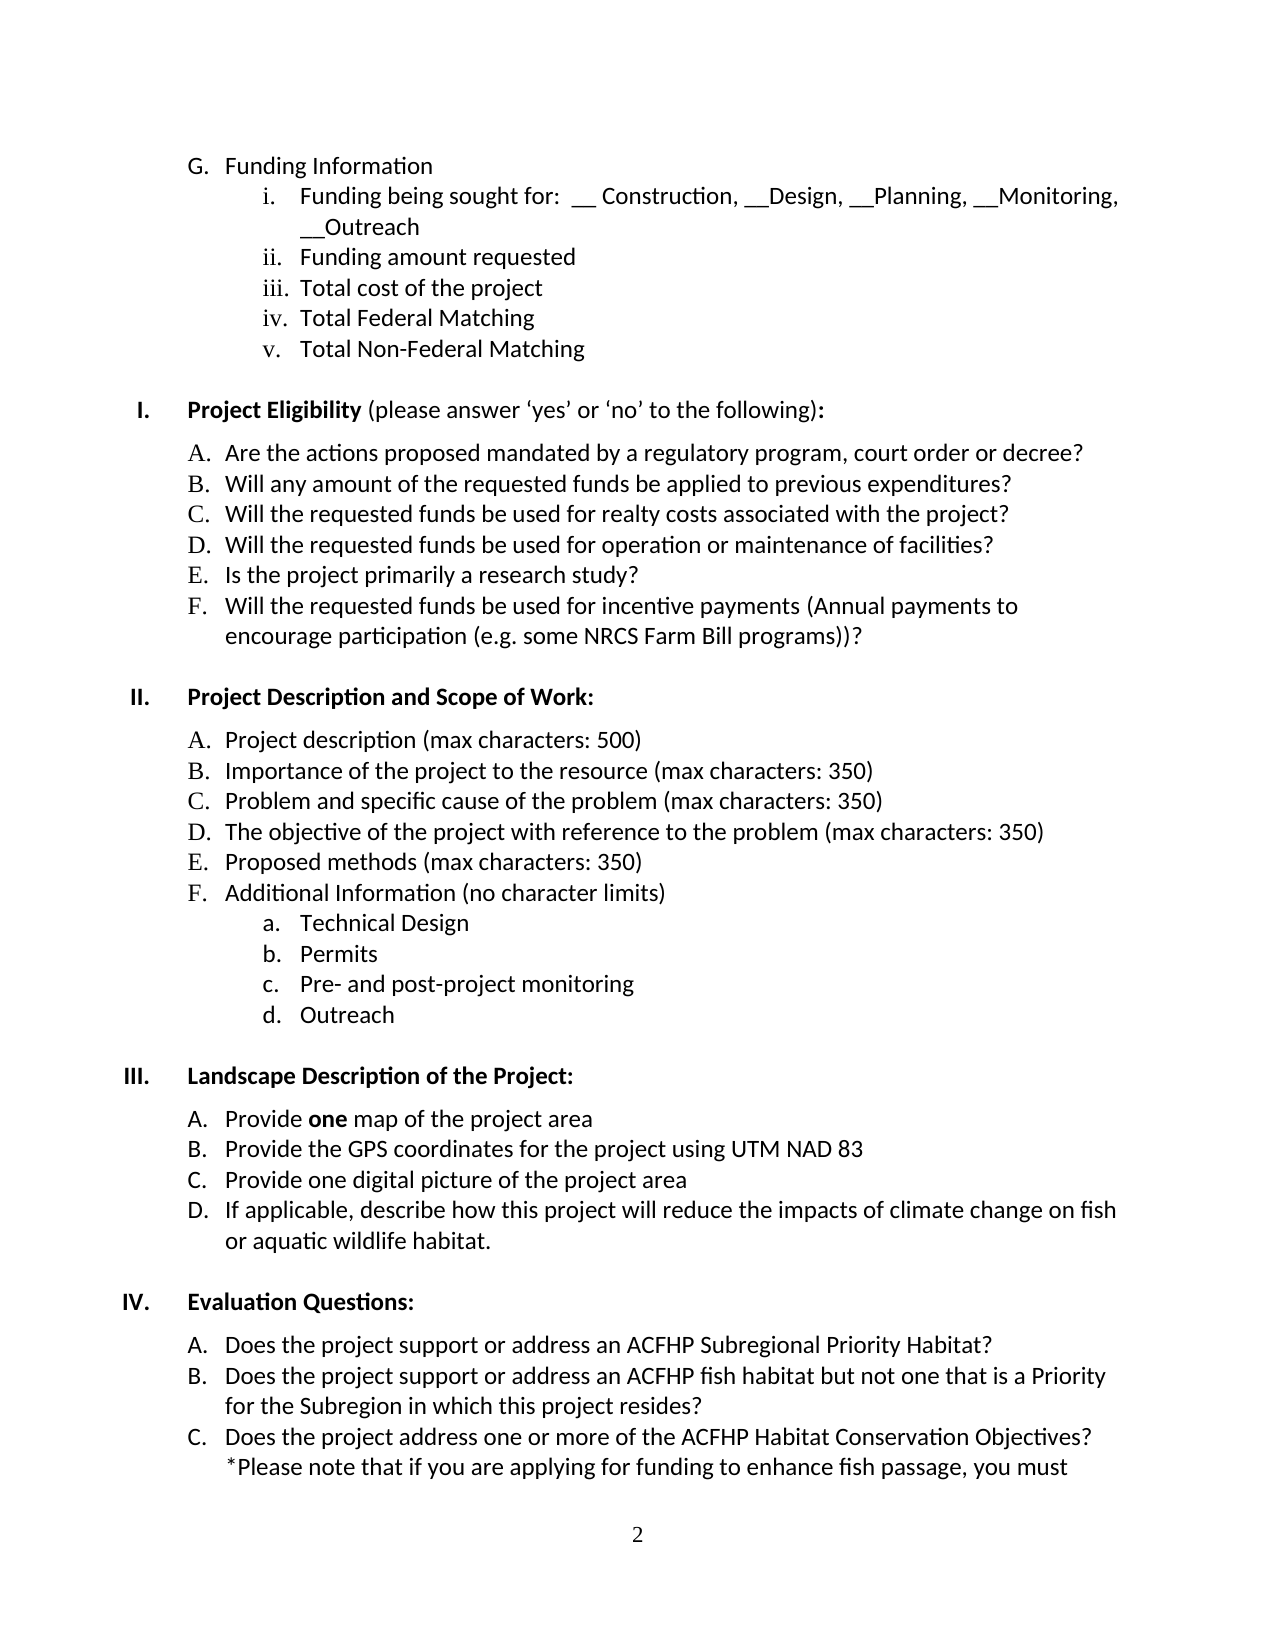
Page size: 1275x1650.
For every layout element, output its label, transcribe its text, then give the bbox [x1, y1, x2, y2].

list Problem and specific cause of the problem (max characters: 350) [187, 785, 1125, 816]
list Are the actions proposed mandated by a regulatory program, court order or decree? [187, 437, 1125, 468]
list Project Description and Scope of Work: [150, 681, 1125, 712]
list Does the project support or address an ACFHP Subregional Priority Habitat? [187, 1329, 1125, 1360]
list Total Non-Federal Matching [262, 333, 1125, 364]
list Importance of the project to the resource (max characters: 350) [187, 755, 1125, 785]
list Is the project primarily a research study? [187, 559, 1125, 590]
list Total cost of the project [262, 272, 1125, 303]
list Landscape Description of the Project: [150, 1060, 1125, 1091]
list Does the project support or address an ACFHP fish habitat but not one that is a Priority for the Subregion in which this project resides? [187, 1360, 1125, 1421]
list Will the requested funds be used for incentive payments (Annual payments to encourage participation (e.g. some NRCS Farm Bill programs))? [187, 590, 1125, 651]
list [187, 1421, 1125, 1482]
list Project Eligibility (please answer ‘yes’ or ‘no’ to the following): [150, 394, 1125, 425]
list Permits [262, 938, 1125, 968]
list Provide the GPS coordinates for the project using UTM NAD 83 [187, 1134, 1125, 1164]
list Total Federal Matching [262, 303, 1125, 333]
list If applicable, describe how this project will reduce the impacts of climate change on fish or aquatic wildlife habitat. [187, 1195, 1125, 1256]
list Will any amount of the requested funds be applied to previous expenditures? [187, 468, 1125, 498]
list Will the requested funds be used for realty costs associated with the project? [187, 498, 1125, 529]
list Outreach [262, 999, 1125, 1029]
list Technical Design [262, 907, 1125, 938]
list The objective of the project with reference to the problem (max characters: 350) [187, 816, 1125, 846]
list Funding being sought for: __ Construction, __Design, __Planning, __Monitoring, __Outreach [262, 181, 1125, 242]
list Pre- and post-project monitoring [262, 968, 1125, 999]
list Funding amount requested [262, 242, 1125, 272]
list Provide one digital picture of the project area [187, 1164, 1125, 1195]
list Provide one map of the project area [187, 1103, 1125, 1134]
list Funding Information [187, 150, 1125, 181]
list Project description (max characters: 500) [187, 724, 1125, 755]
list Additional Information (no character limits) [187, 877, 1125, 907]
list Proposed methods (max characters: 350) [187, 846, 1125, 877]
list Will the requested funds be used for operation or maintenance of facilities? [187, 529, 1125, 559]
list Evaluation Questions: [150, 1286, 1125, 1317]
